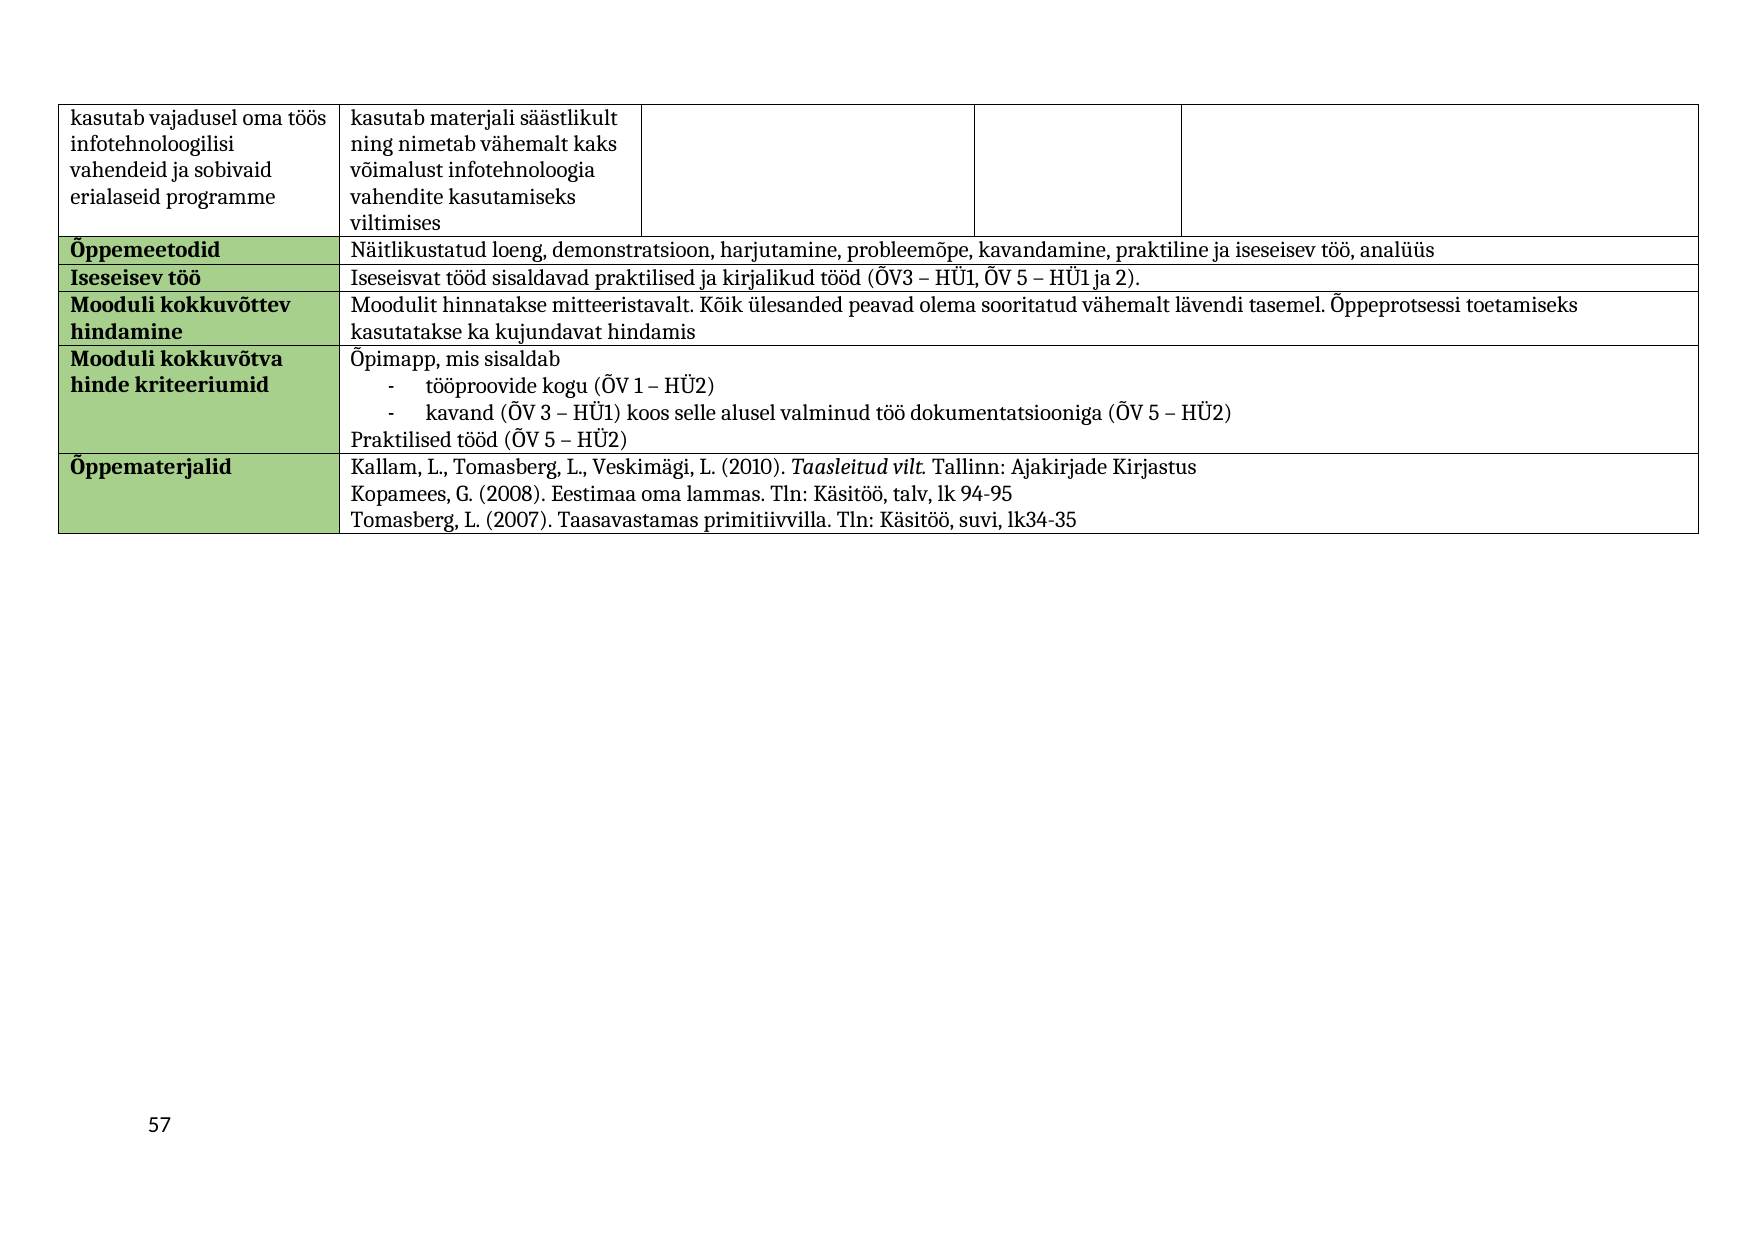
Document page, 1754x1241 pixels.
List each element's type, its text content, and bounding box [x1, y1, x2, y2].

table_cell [59, 105, 339, 236]
table_cell Õpimapp, mis sisaldab tööproovide kogu (ÕV 1 – HÜ2) kavand (ÕV 3 – HÜ1) koos selle alusel valminud töö dokumentatsiooniga (ÕV 5 – HÜ2) Praktilised tööd (ÕV 5 – HÜ2) [340, 346, 1698, 453]
table_cell Iseseisvat tööd sisaldavad praktilised ja kirjalikud tööd (ÕV3 – HÜ1, ÕV 5 – HÜ1 ja 2). [340, 265, 1698, 291]
table_cell Näitlikustatud loeng, demonstratsioon, harjutamine, probleemõpe, kavandamine, praktiline ja iseseisev töö, analüüs [340, 237, 1698, 264]
table_cell Kallam, L., Tomasberg, L., Veskimägi, L. (2010). Taasleitud vilt. Tallinn: Ajakirjade Kirjastus Kopamees, G. (2008). Eestimaa oma lammas. Tln: Käsitöö, talv, lk 94-95 Tomasberg, L. (2007). Taasavastamas primitiivvilla. Tln: Käsitöö, suvi, lk34-35 [340, 454, 1698, 533]
table_cell Õppemeetodid [59, 237, 339, 264]
table_cell Moodulit hinnatakse mitteeristavalt. Kõik ülesanded peavad olema sooritatud vähemalt lävendi tasemel. Õppeprotsessi toetamiseks kasutatakse ka kujundavat hindamis [340, 292, 1698, 345]
table_cell Õppematerjalid [59, 454, 339, 533]
table_cell Mooduli kokkuvõttev hindamine [59, 292, 339, 345]
table_cell Mooduli kokkuvõtva hinde kriteeriumid [59, 346, 339, 453]
table_cell Iseseisev töö [59, 265, 339, 291]
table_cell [340, 105, 641, 236]
